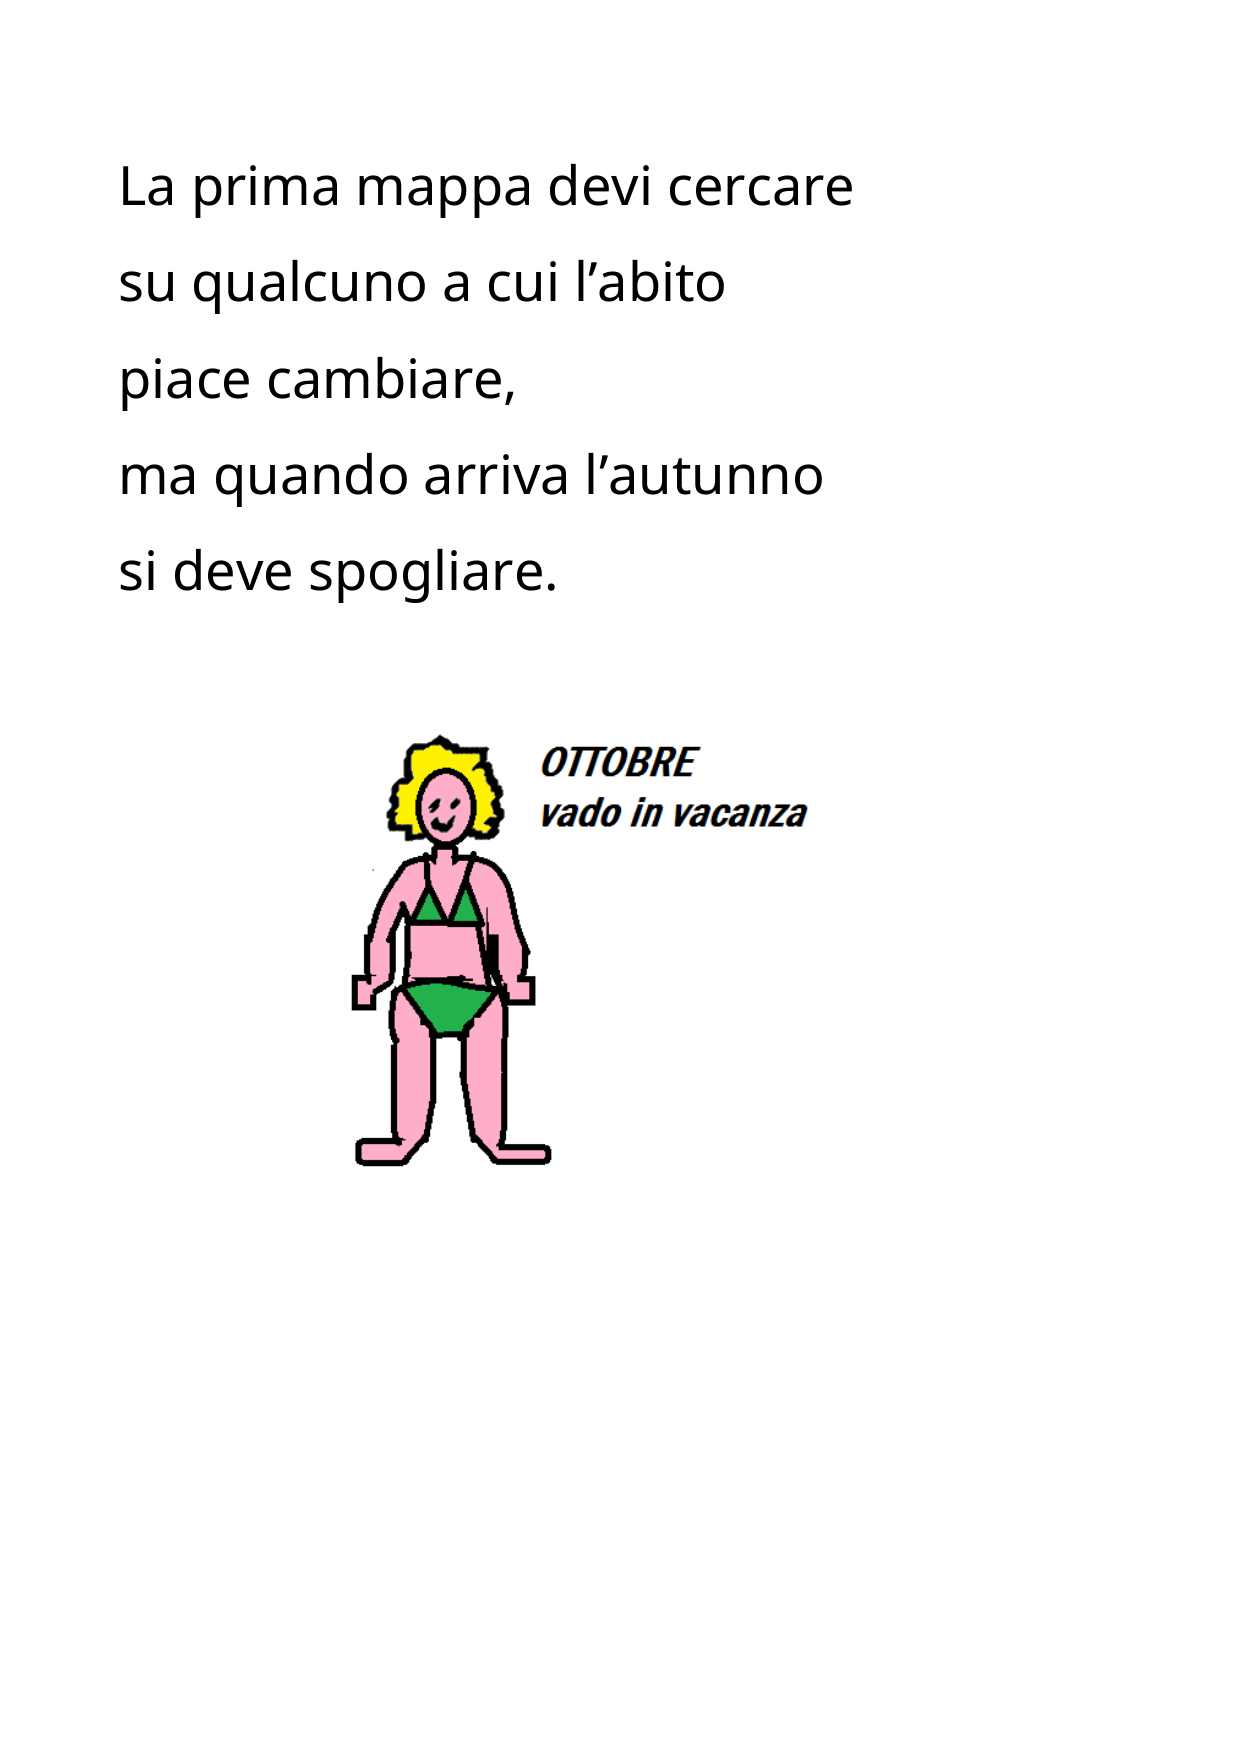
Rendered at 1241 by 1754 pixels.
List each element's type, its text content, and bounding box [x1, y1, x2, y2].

text La prima mappa devi cercare [118, 148, 1122, 221]
picture [118, 628, 860, 1295]
text ma quando arriva l’autunno [118, 436, 1122, 510]
text piace cambiare, [118, 340, 1122, 414]
text su qualcuno a cui l’abito [118, 244, 1122, 318]
text si deve spogliare. [118, 533, 1122, 606]
